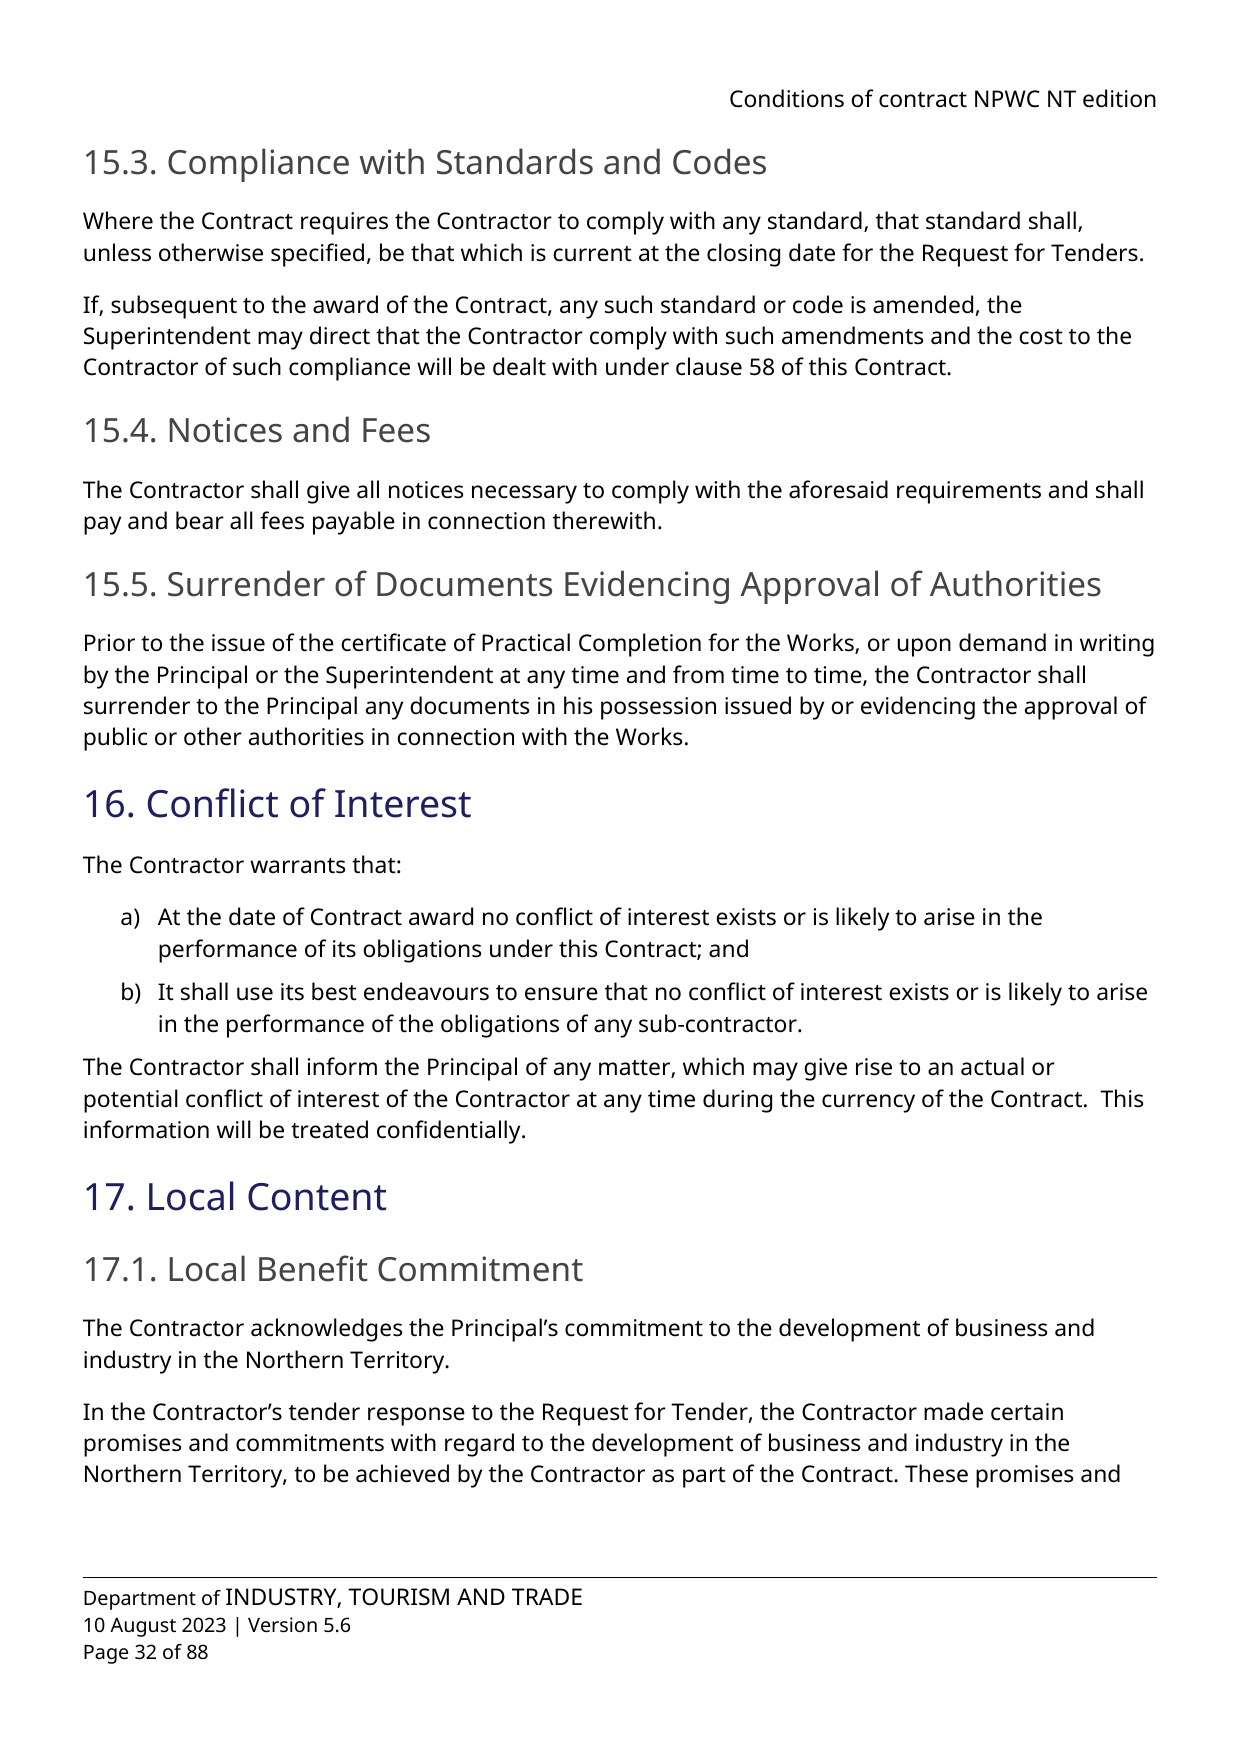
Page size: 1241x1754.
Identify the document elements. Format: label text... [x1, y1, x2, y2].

list At the date of Contract award no conflict of interest exists or is likely to arise in the performance of its obligations under this Contract; and [120, 901, 1157, 964]
subtitle Conflict of Interest [83, 777, 1157, 828]
subtitle Notices and Fees [83, 407, 1157, 453]
subtitle Local Benefit Commitment [83, 1246, 1157, 1291]
text Where the Contract requires the Contractor to comply with any standard, that standard shall, unless otherwise specified, be that which is current at the closing date for the Request for Tenders. [83, 205, 1157, 268]
subtitle Local Content [83, 1170, 1157, 1221]
text The Contractor warrants that: [83, 849, 1157, 880]
list It shall use its best endeavours to ensure that no conflict of interest exists or is likely to arise in the performance of the obligations of any sub-contractor. [120, 976, 1157, 1039]
text The Contractor acknowledges the Principal’s commitment to the development of business and industry in the Northern Territory. [83, 1312, 1157, 1375]
text The Contractor shall inform the Principal of any matter, which may give rise to an actual or potential conflict of interest of the Contractor at any time during the currency of the Contract. This information will be treated confidentially. [83, 1051, 1157, 1145]
text The Contractor shall give all notices necessary to comply with the aforesaid requirements and shall pay and bear all fees payable in connection therewith. [83, 473, 1157, 536]
text If, subsequent to the award of the Contract, any such standard or code is amended, the Superintendent may direct that the Contractor comply with such amendments and the cost to the Contractor of such compliance will be dealt with under clause 58 of this Contract. [83, 288, 1157, 382]
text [83, 1396, 1157, 1489]
text Prior to the issue of the certificate of Practical Completion for the Works, or upon demand in writing by the Principal or the Superintendent at any time and from time to time, the Contractor shall surrender to the Principal any documents in his possession issued by or evidencing the approval of public or other authorities in connection with the Works. [83, 627, 1157, 752]
subtitle Compliance with Standards and Codes [83, 139, 1157, 184]
subtitle Surrender of Documents Evidencing Approval of Authorities [83, 561, 1157, 606]
